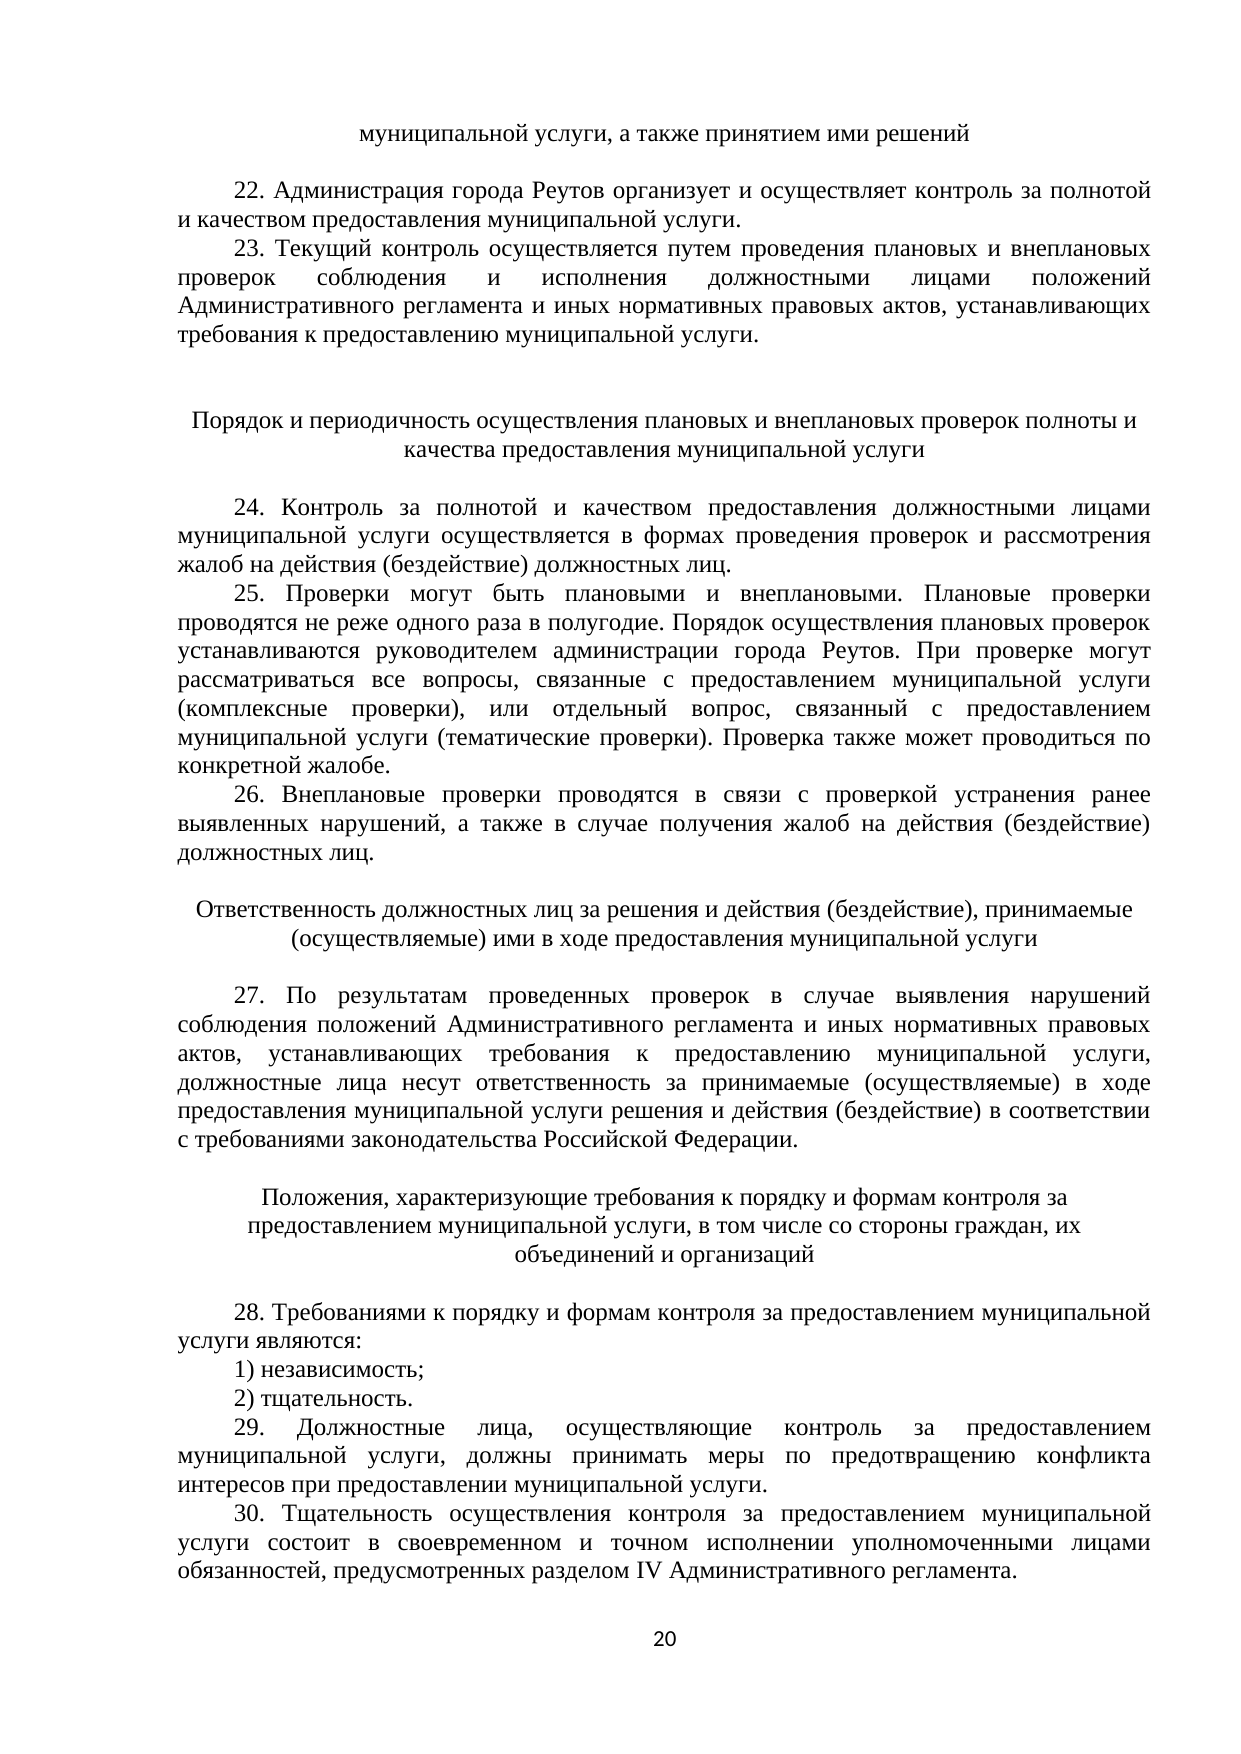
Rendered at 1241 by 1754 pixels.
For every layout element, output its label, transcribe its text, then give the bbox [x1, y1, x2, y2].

text 24. Контроль за полнотой и качеством предоставления должностными лицами муниципальной услуги осуществляется в формах проведения проверок и рассмотрения жалоб на действия (бездействие) должностных лиц. [177, 492, 1152, 578]
text 27. По результатам проведенных проверок в случае выявления нарушений соблюдения положений Административного регламента и иных нормативных правовых актов, устанавливающих требования к предоставлению муниципальной услуги, должностные лица несут ответственность за принимаемые (осуществляемые) в ходе предоставления муниципальной услуги решения и действия (бездействие) в соответствии с требованиями законодательства Российской Федерации. [177, 981, 1152, 1153]
text 29. Должностные лица, осуществляющие контроль за предоставлением муниципальной услуги, должны принимать меры по предотвращению конфликта интересов при предоставлении муниципальной услуги. [177, 1412, 1152, 1498]
text 23. Текущий контроль осуществляется путем проведения плановых и внеплановых проверок соблюдения и исполнения должностными лицами положений Административного регламента и иных нормативных правовых актов, устанавливающих требования к предоставлению муниципальной услуги. [177, 233, 1152, 348]
text 28. Требованиями к порядку и формам контроля за предоставлением муниципальной услуги являются: [177, 1297, 1152, 1354]
text Ответственность должностных лиц за решения и действия (бездействие), принимаемые (осуществляемые) ими в ходе предоставления муниципальной услуги [177, 894, 1152, 952]
text муниципальной услуги, а также принятием ими решений [177, 118, 1152, 147]
text 25. Проверки могут быть плановыми и внеплановыми. Плановые проверки проводятся не реже одного раза в полугодие. Порядок осуществления плановых проверок устанавливаются руководителем администрации города Реутов. При проверке могут рассматриваться все вопросы, связанные с предоставлением муниципальной услуги (комплексные проверки), или отдельный вопрос, связанный с предоставлением муниципальной услуги (тематические проверки). Проверка также может проводиться по конкретной жалобе. [177, 578, 1152, 779]
text 26. Внеплановые проверки проводятся в связи с проверкой устранения ранее выявленных нарушений, а также в случае получения жалоб на действия (бездействие) должностных лиц. [177, 779, 1152, 866]
text 30. Тщательность осуществления контроля за предоставлением муниципальной услуги состоит в своевременном и точном исполнении уполномоченными лицами обязанностей, предусмотренных разделом IV Административного регламента. [177, 1498, 1152, 1584]
text Положения, характеризующие требования к порядку и формам контроля за предоставлением муниципальной услуги, в том числе со стороны граждан, их объединений и организаций [177, 1182, 1152, 1268]
text 1) независимость; [177, 1354, 1152, 1383]
text Порядок и периодичность осуществления плановых и внеплановых проверок полноты и качества предоставления муниципальной услуги [177, 406, 1152, 463]
text 22. Администрация города Реутов организует и осуществляет контроль за полнотой и качеством предоставления муниципальной услуги. [177, 176, 1152, 233]
text 2) тщательность. [177, 1383, 1152, 1412]
